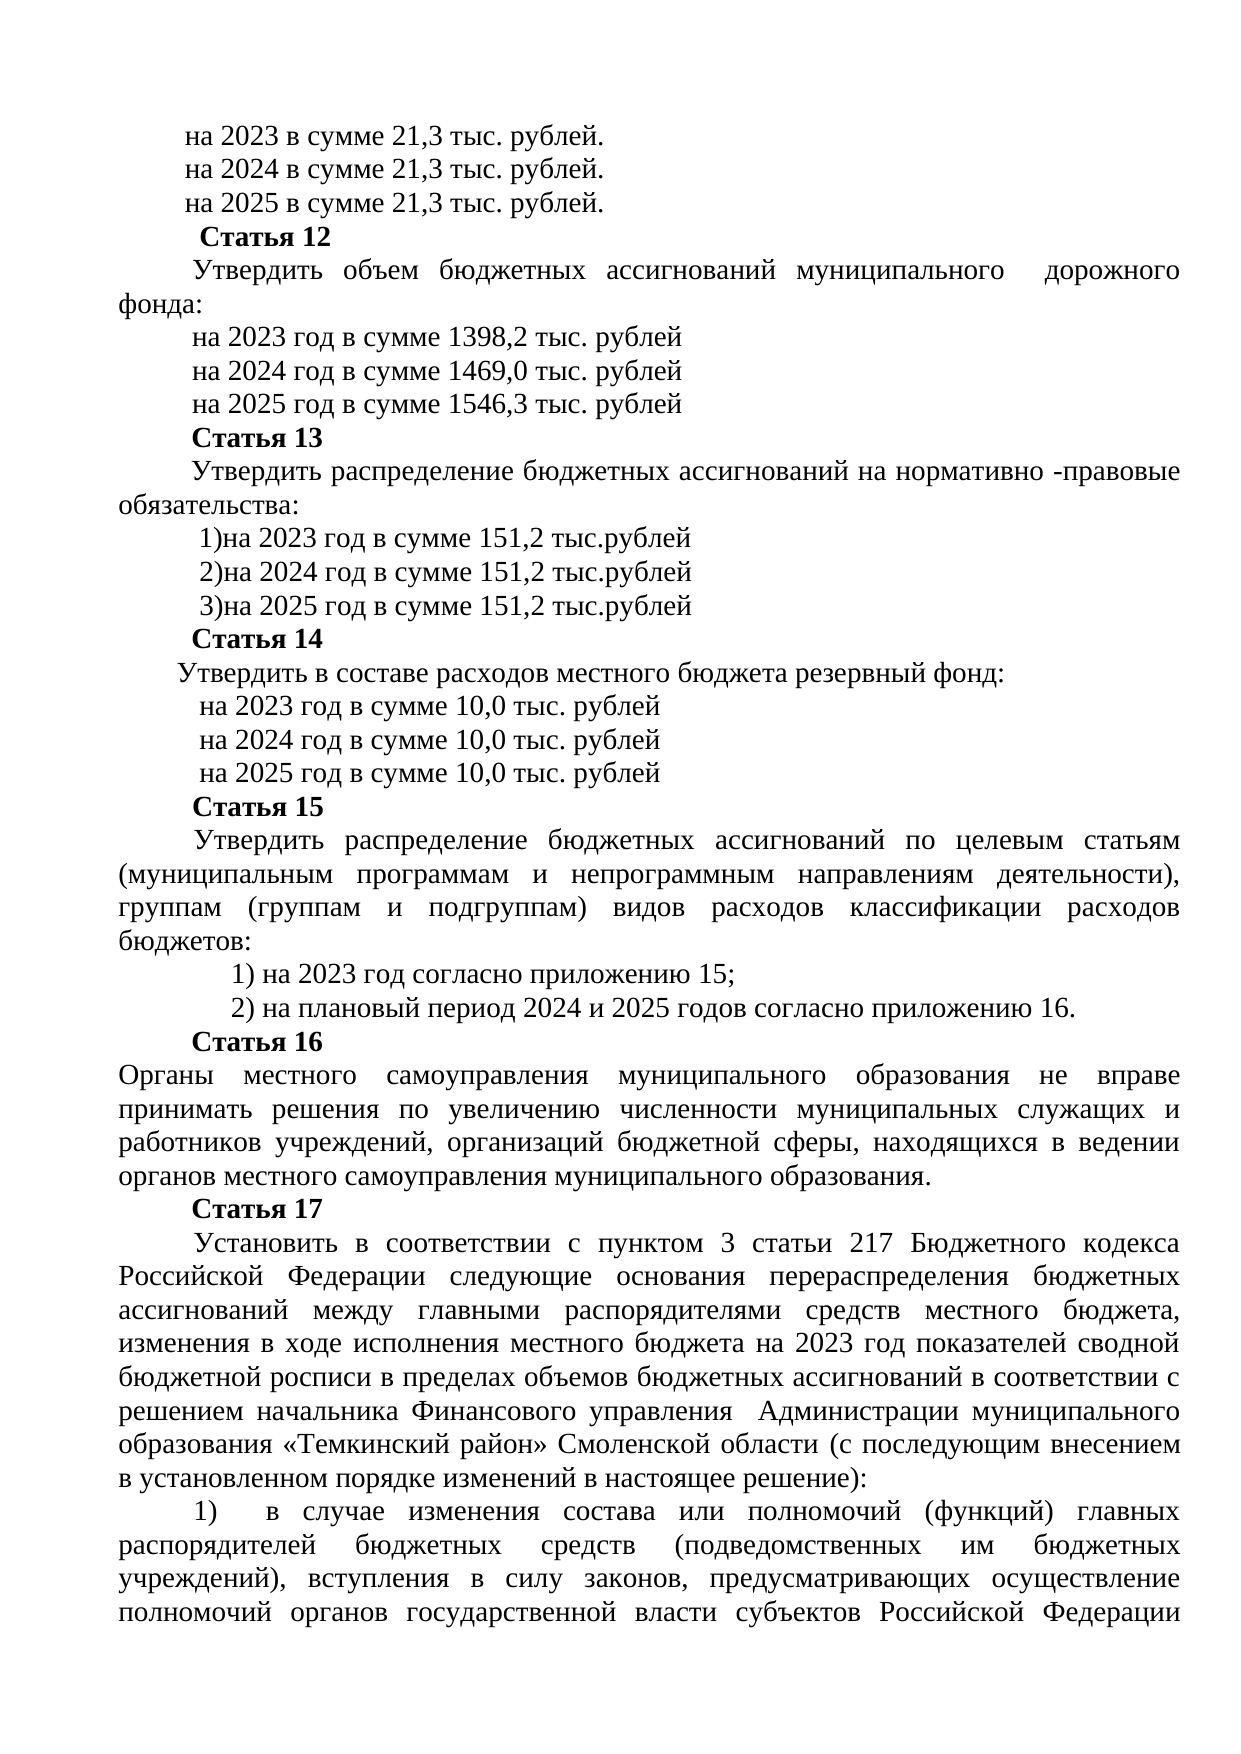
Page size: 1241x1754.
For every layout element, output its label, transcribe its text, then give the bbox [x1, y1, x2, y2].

text 3)на 2025 год в сумме 151,2 тыс.рублей [118, 588, 1181, 621]
text 1)на 2023 год в сумме 151,2 тыс.рублей [118, 521, 1181, 554]
text Утвердить объем бюджетных ассигнований муниципального дорожного фонда: [118, 252, 1181, 319]
text Статья 12 [118, 219, 1181, 252]
text на 2025 год в сумме 1546,3 тыс. рублей [118, 386, 1181, 420]
text на 2025 год в сумме 10,0 тыс. рублей [118, 755, 1181, 789]
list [118, 1493, 1181, 1627]
text на 2023 год в сумме 1398,2 тыс. рублей [118, 319, 1181, 353]
text Статья 15 [118, 789, 1181, 822]
text на 2024 год в сумме 10,0 тыс. рублей [118, 722, 1181, 755]
text 1) на 2023 год согласно приложению 15; [231, 957, 1181, 990]
text Статья 13 [118, 420, 1181, 453]
text Утвердить распределение бюджетных ассигнований на нормативно -правовые обязательства: [118, 453, 1181, 521]
text Органы местного самоуправления муниципального образования не вправе принимать решения по увеличению численности муниципальных служащих и работников учреждений, организаций бюджетной сферы, находящихся в ведении органов местного самоуправления муниципального образования. [118, 1057, 1181, 1191]
text на 2023 в сумме 21,3 тыс. рублей. [177, 118, 1181, 152]
text Статья 14 [118, 621, 1181, 655]
text на 2024 в сумме 21,3 тыс. рублей. [177, 152, 1181, 185]
text 2)на 2024 год в сумме 151,2 тыс.рублей [118, 554, 1181, 588]
text на 2023 год в сумме 10,0 тыс. рублей [118, 688, 1181, 722]
text на 2024 год в сумме 1469,0 тыс. рублей [118, 353, 1181, 386]
text Статья 16 [118, 1024, 1181, 1057]
text Утвердить в составе расходов местного бюджета резервный фонд: [118, 655, 1181, 688]
text Утвердить распределение бюджетных ассигнований по целевым статьям (муниципальным программам и непрограммным направлениям деятельности), группам (группам и подгруппам) видов расходов классификации расходов бюджетов: [118, 822, 1181, 957]
text Установить в соответствии с пунктом 3 статьи 217 Бюджетного кодекса Российской Федерации следующие основания перераспределения бюджетных ассигнований между главными распорядителями средств местного бюджета, изменения в ходе исполнения местного бюджета на 2023 год показателей сводной бюджетной росписи в пределах объемов бюджетных ассигнований в соответствии с решением начальника Финансового управления Администрации муниципального образования «Темкинский район» Смоленской области (с последующим внесением в установленном порядке изменений в настоящее решение): [118, 1225, 1181, 1493]
text 2) на плановый период 2024 и 2025 годов согласно приложению 16. [231, 990, 1181, 1024]
text Статья 17 [118, 1191, 1181, 1225]
text на 2025 в сумме 21,3 тыс. рублей. [177, 185, 1181, 219]
